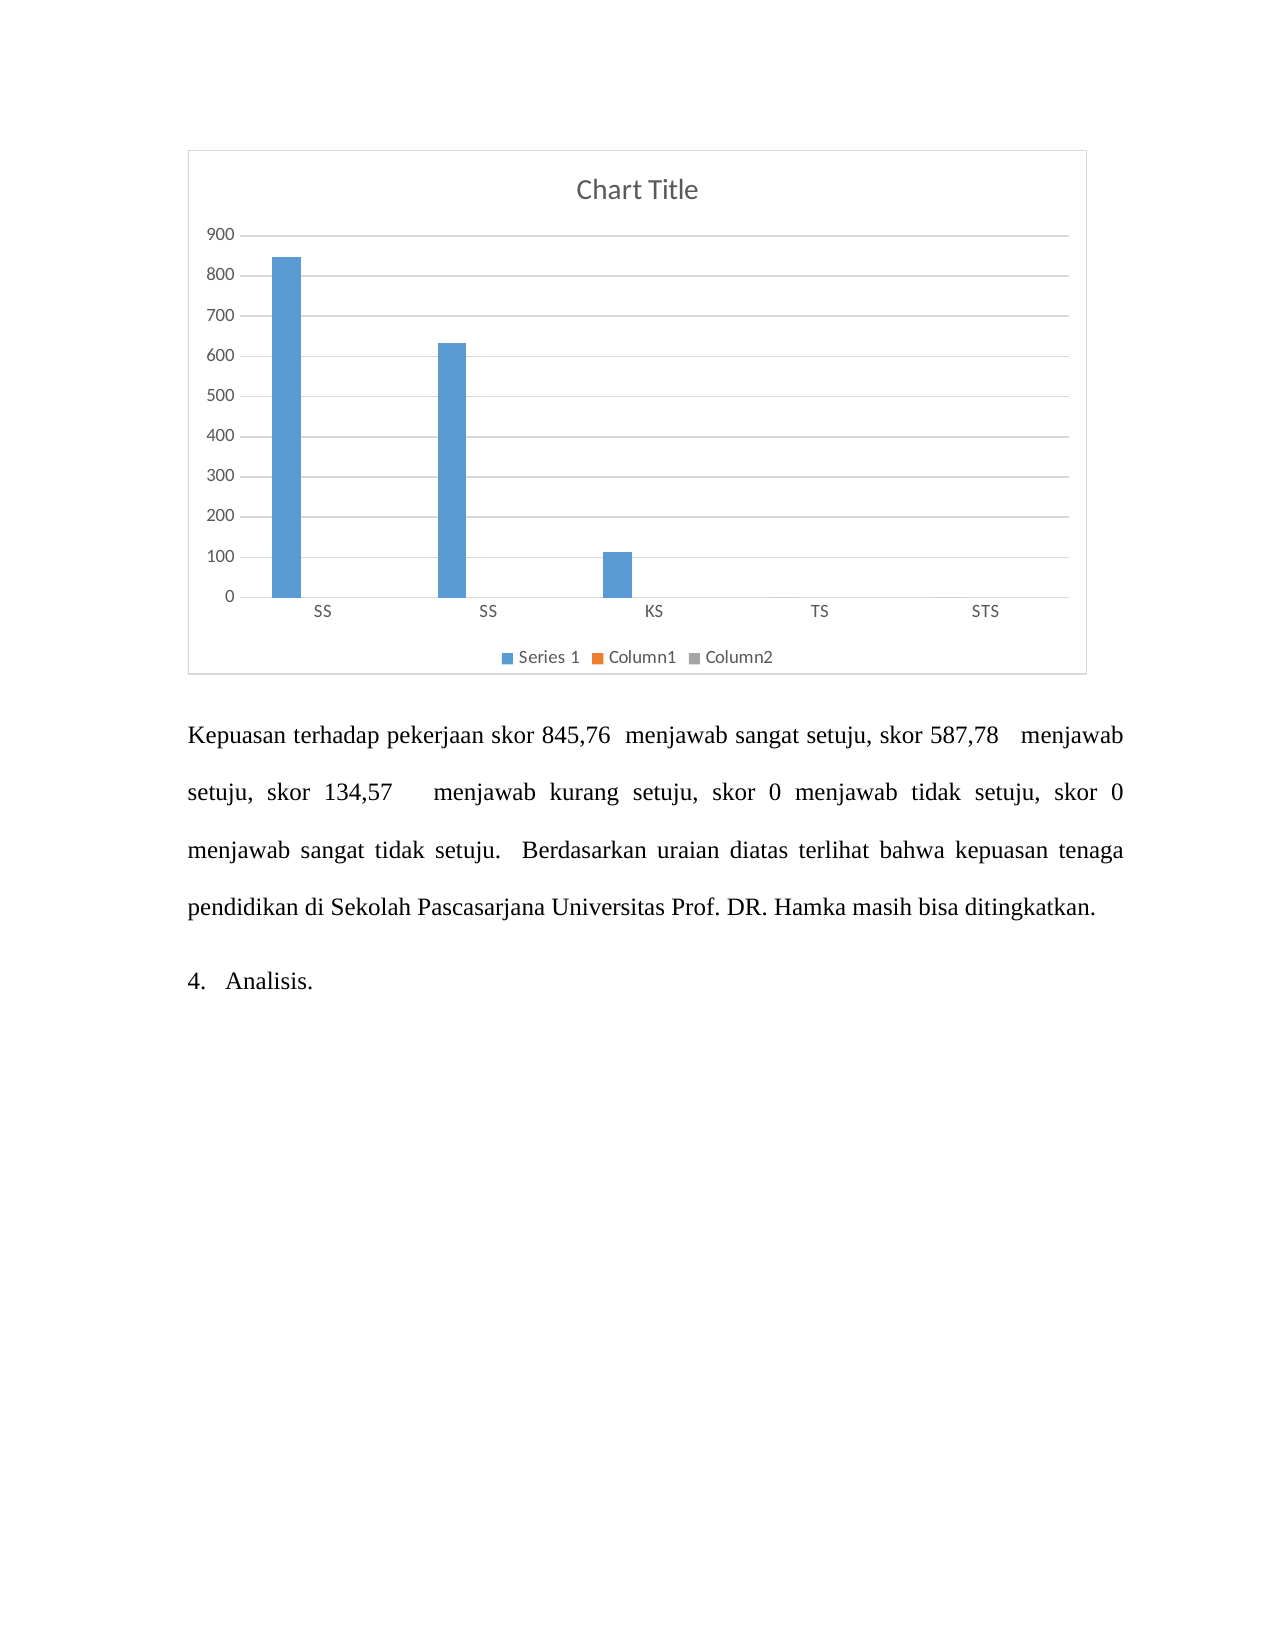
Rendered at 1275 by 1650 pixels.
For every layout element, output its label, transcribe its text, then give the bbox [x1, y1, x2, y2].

list Analisis. [187, 966, 1125, 995]
text Kepuasan terhadap pekerjaan skor 845,76 menjawab sangat setuju, skor 587,78 menjawab setuju, skor 134,57 menjawab kurang setuju, skor 0 menjawab tidak setuju, skor 0 menjawab sangat tidak setuju. Berdasarkan uraian diatas terlihat bahwa kepuasan tenaga pendidikan di Sekolah Pascasarjana Universitas Prof. DR. Hamka masih bisa ditingkatkan. [187, 720, 1125, 921]
